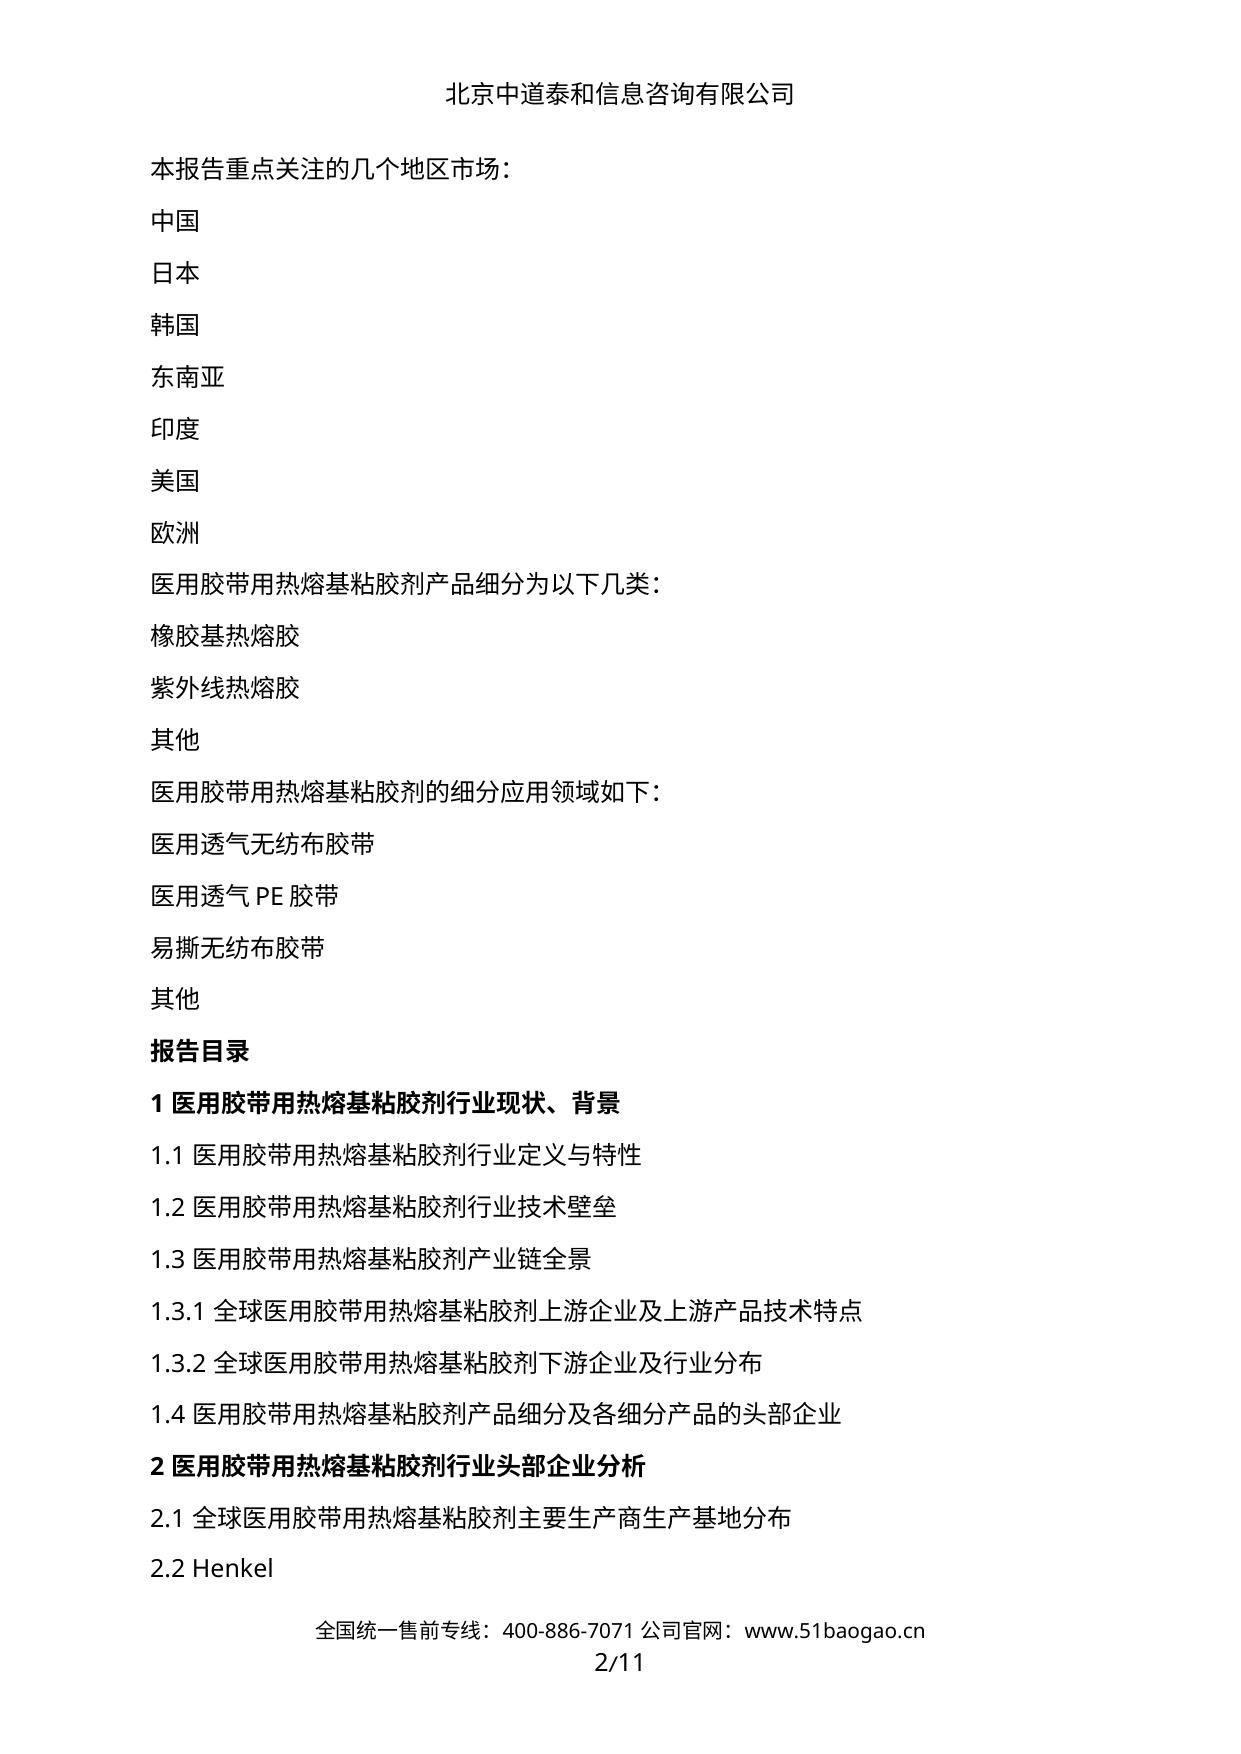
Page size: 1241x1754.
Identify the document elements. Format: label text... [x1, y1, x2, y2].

text 1.3.1 全球医用胶带用热熔基粘胶剂上游企业及上游产品技术特点 [150, 1291, 1090, 1327]
text 橡胶基热熔胶 [150, 617, 1090, 653]
text 本报告重点关注的几个地区市场： [150, 150, 1090, 186]
text 其他 [150, 721, 1090, 757]
text 医用透气PE胶带 [150, 876, 1090, 912]
text 东南亚 [150, 357, 1090, 394]
text 2.1 全球医用胶带用热熔基粘胶剂主要生产商生产基地分布 [150, 1499, 1090, 1535]
text 易撕无纺布胶带 [150, 928, 1090, 964]
text 1.3 医用胶带用热熔基粘胶剂产业链全景 [150, 1239, 1090, 1276]
text 2 医用胶带用热熔基粘胶剂行业头部企业分析 [150, 1447, 1090, 1483]
text 日本 [150, 254, 1090, 290]
text 其他 [150, 980, 1090, 1016]
text 医用透气无纺布胶带 [150, 824, 1090, 861]
text 1 医用胶带用热熔基粘胶剂行业现状、背景 [150, 1084, 1090, 1120]
text 韩国 [150, 306, 1090, 342]
text 医用胶带用热熔基粘胶剂的细分应用领域如下： [150, 772, 1090, 809]
text 美国 [150, 461, 1090, 497]
text 紫外线热熔胶 [150, 669, 1090, 705]
text 1.1 医用胶带用热熔基粘胶剂行业定义与特性 [150, 1136, 1090, 1172]
text 印度 [150, 409, 1090, 446]
text 1.2 医用胶带用热熔基粘胶剂行业技术壁垒 [150, 1187, 1090, 1224]
text 中国 [150, 202, 1090, 238]
text 1.3.2 全球医用胶带用热熔基粘胶剂下游企业及行业分布 [150, 1343, 1090, 1379]
text 2.2 Henkel [150, 1551, 1090, 1585]
text 欧洲 [150, 513, 1090, 549]
text 1.4 医用胶带用热熔基粘胶剂产品细分及各细分产品的头部企业 [150, 1395, 1090, 1431]
text 医用胶带用热熔基粘胶剂产品细分为以下几类： [150, 565, 1090, 601]
text 报告目录 [150, 1032, 1090, 1068]
